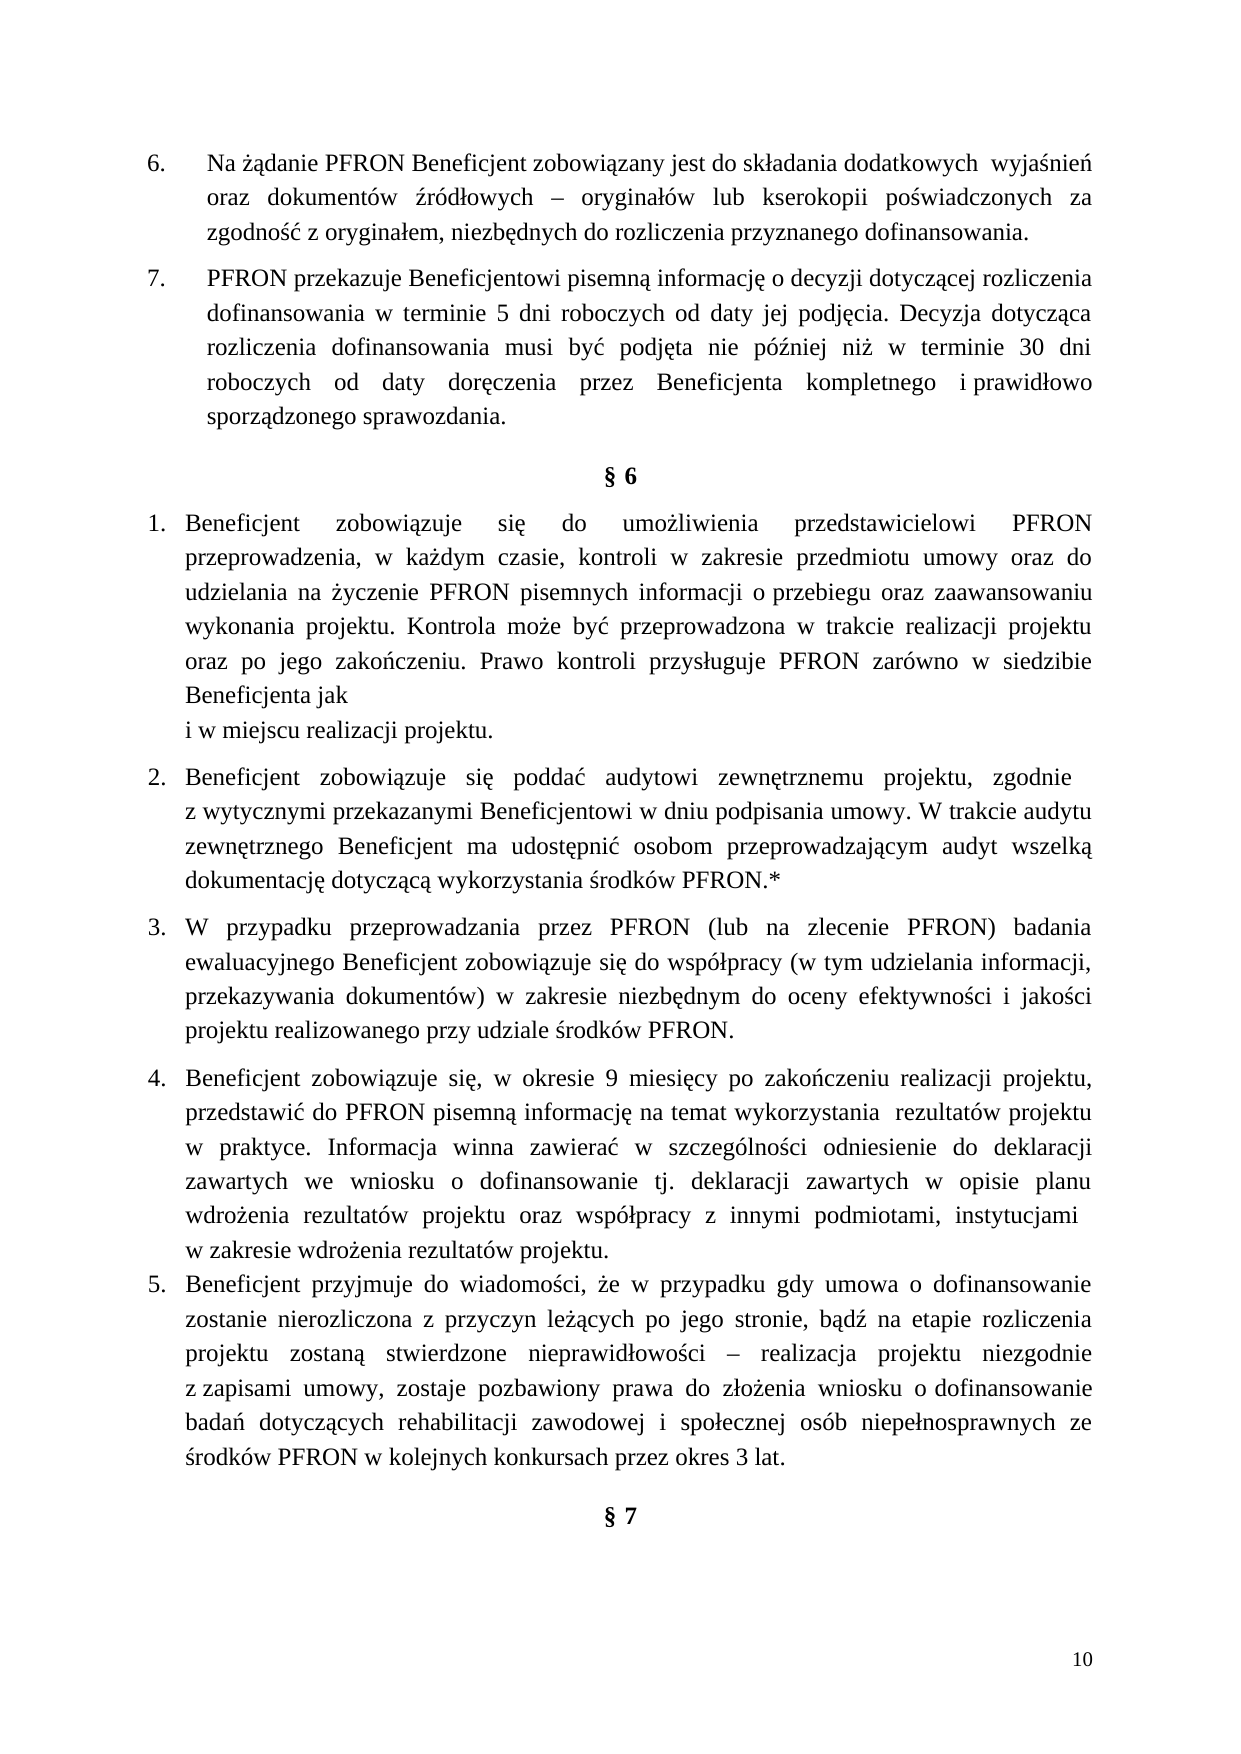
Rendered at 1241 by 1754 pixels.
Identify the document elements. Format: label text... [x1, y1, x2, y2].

list Beneficjent przyjmuje do wiadomości, że w przypadku gdy umowa o dofinansowanie zostanie nierozliczona z przyczyn leżących po jego stronie, bądź na etapie rozliczenia projektu zostaną stwierdzone nieprawidłowości – realizacja projektu niezgodnie z zapisami umowy, zostaje pozbawiony prawa do złożenia wniosku o dofinansowanie badań dotyczących rehabilitacji zawodowej i społecznej osób niepełnosprawnych ze środków PFRON w kolejnych konkursach przez okres 3 lat. [148, 1269, 1093, 1471]
list PFRON przekazuje Beneficjentowi pisemną informację o decyzji dotyczącej rozliczenia dofinansowania w terminie 5 dni roboczych od daty jej podjęcia. Decyzja dotycząca rozliczenia dofinansowania musi być podjęta nie później niż w terminie 30 dni roboczych od daty doręczenia przez Beneficjenta kompletnego i prawidłowo sporządzonego sprawozdania. [147, 263, 1093, 430]
subtitle § 7 [148, 1501, 1093, 1530]
list W przypadku przeprowadzania przez PFRON (lub na zlecenie PFRON) badania ewaluacyjnego Beneficjent zobowiązuje się do współpracy (w tym udzielania informacji, przekazywania dokumentów) w zakresie niezbędnym do oceny efektywności i jakości projektu realizowanego przy udziale środków PFRON. [148, 912, 1093, 1044]
list Beneficjent zobowiązuje się do umożliwienia przedstawicielowi PFRON przeprowadzenia, w każdym czasie, kontroli w zakresie przedmiotu umowy oraz do udzielania na życzenie PFRON pisemnych informacji o przebiegu oraz zaawansowaniu wykonania projektu. Kontrola może być przeprowadzona w trakcie realizacji projektu oraz po jego zakończeniu. Prawo kontroli przysługuje PFRON zarówno w siedzibie Beneficjenta jak [147, 508, 1093, 709]
text i w miejscu realizacji projektu. [185, 715, 1093, 743]
list Beneficjent zobowiązuje się poddać audytowi zewnętrznemu projektu, zgodnie z wytycznymi przekazanymi Beneficjentowi w dniu podpisania umowy. W trakcie audytu zewnętrznego Beneficjent ma udostępnić osobom przeprowadzającym audyt wszelką dokumentację dotyczącą wykorzystania środków PFRON.* [148, 762, 1093, 894]
subtitle § 6 [148, 461, 1093, 490]
list Na żądanie PFRON Beneficjent zobowiązany jest do składania dodatkowych wyjaśnień oraz dokumentów źródłowych – oryginałów lub kserokopii poświadczonych za zgodność z oryginałem, niezbędnych do rozliczenia przyznanego dofinansowania. [147, 148, 1093, 245]
list Beneficjent zobowiązuje się, w okresie 9 miesięcy po zakończeniu realizacji projektu, przedstawić do PFRON pisemną informację na temat wykorzystania rezultatów projektu w praktyce. Informacja winna zawierać w szczególności odniesienie do deklaracji zawartych we wniosku o dofinansowanie tj. deklaracji zawartych w opisie planu wdrożenia rezultatów projektu oraz współpracy z innymi podmiotami, instytucjami w zakresie wdrożenia rezultatów projektu. [148, 1063, 1093, 1264]
